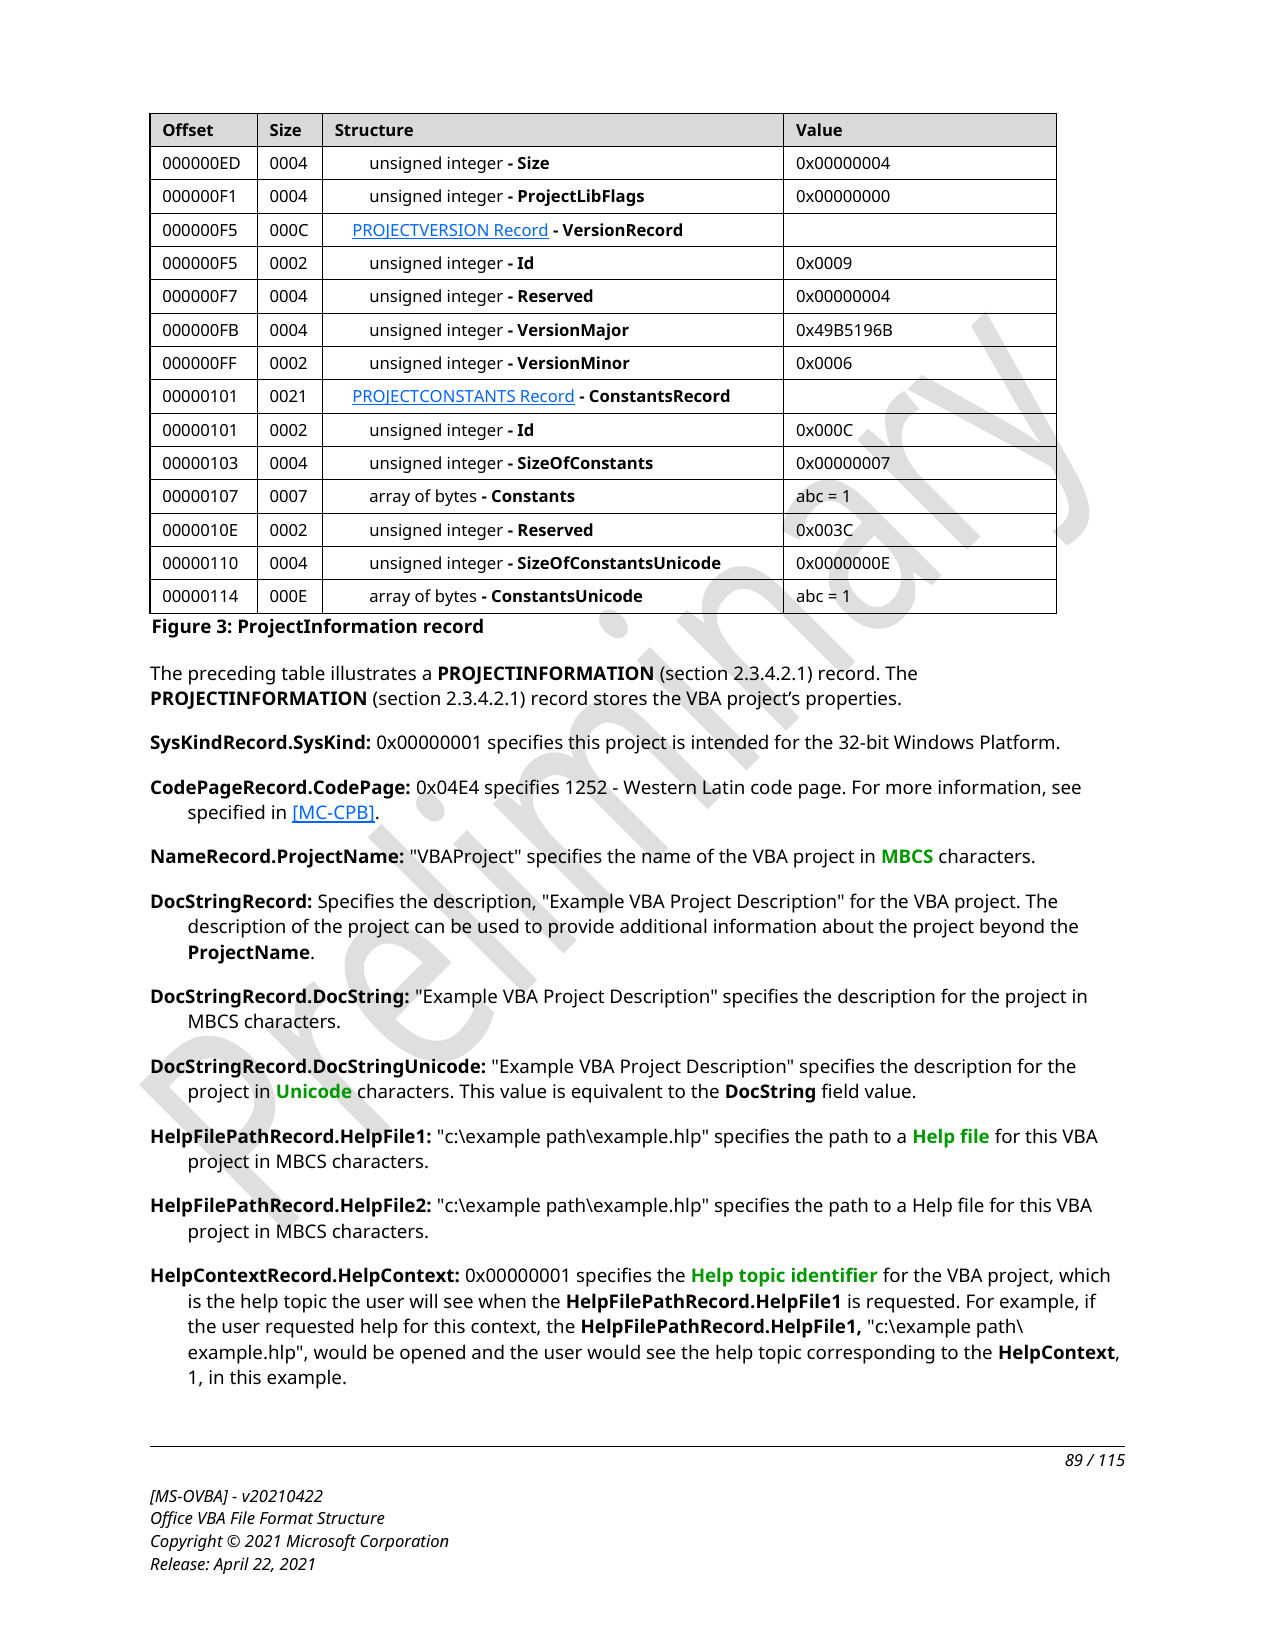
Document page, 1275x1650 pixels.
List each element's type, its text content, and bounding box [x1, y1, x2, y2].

text DocStringRecord.DocString: "Example VBA Project Description" specifies the description for the project in MBCS characters. [150, 983, 1125, 1034]
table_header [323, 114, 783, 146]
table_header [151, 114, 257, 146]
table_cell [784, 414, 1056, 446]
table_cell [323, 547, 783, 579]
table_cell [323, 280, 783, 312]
text SysKindRecord.SysKind: 0x00000001 specifies this project is intended for the 32-bit Windows Platform. [150, 730, 1125, 755]
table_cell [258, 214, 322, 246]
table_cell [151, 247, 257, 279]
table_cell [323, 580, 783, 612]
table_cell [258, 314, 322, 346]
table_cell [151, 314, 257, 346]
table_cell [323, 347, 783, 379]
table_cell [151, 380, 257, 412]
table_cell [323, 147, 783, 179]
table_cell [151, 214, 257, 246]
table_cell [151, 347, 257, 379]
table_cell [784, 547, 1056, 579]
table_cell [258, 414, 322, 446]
text CodePageRecord.CodePage: 0x04E4 specifies 1252 - Western Latin code page. For more information, see specified in [MC-CPB]. [150, 774, 1125, 825]
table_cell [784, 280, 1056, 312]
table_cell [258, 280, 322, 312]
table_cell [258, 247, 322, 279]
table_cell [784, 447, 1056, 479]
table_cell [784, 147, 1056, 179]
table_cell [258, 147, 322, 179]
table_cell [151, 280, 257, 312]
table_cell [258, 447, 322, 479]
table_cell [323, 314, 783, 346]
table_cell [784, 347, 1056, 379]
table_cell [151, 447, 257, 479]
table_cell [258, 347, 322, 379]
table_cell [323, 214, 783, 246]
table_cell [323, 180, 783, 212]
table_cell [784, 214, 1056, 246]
text Figure 3: ProjectInformation record [150, 613, 1125, 639]
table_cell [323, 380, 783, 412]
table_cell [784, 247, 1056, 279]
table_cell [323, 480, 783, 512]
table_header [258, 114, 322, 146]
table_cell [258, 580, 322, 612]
text HelpFilePathRecord.HelpFile2: "c:\example path\example.hlp" specifies the path to a Help file for this VBA project in MBCS characters. [150, 1193, 1125, 1244]
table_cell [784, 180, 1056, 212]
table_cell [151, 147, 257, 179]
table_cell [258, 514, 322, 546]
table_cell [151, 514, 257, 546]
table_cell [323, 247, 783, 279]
text NameRecord.ProjectName: "VBAProject" specifies the name of the VBA project in MBCS characters. [150, 844, 1125, 869]
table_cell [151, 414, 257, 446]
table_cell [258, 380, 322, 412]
text The preceding table illustrates a PROJECTINFORMATION (section 2.3.4.2.1) record. The PROJECTINFORMATION (section 2.3.4.2.1) record stores the VBA project’s properties. [150, 660, 1125, 711]
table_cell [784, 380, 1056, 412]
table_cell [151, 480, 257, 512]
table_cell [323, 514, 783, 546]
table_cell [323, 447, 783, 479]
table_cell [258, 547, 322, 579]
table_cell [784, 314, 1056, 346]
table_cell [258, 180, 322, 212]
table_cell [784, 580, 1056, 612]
text DocStringRecord: Specifies the description, "Example VBA Project Description" for the VBA project. The description of the project can be used to provide additional information about the project beyond the ProjectName. [150, 888, 1125, 964]
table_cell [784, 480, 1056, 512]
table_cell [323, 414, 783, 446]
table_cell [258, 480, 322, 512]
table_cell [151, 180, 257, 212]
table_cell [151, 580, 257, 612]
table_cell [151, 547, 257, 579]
text HelpFilePathRecord.HelpFile1: "c:\example path\example.hlp" specifies the path to a Help file for this VBA project in MBCS characters. [150, 1123, 1125, 1174]
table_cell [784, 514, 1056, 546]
text DocStringRecord.DocStringUnicode: "Example VBA Project Description" specifies the description for the project in Unicode characters. This value is equivalent to the DocString field value. [150, 1053, 1125, 1104]
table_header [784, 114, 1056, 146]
text HelpContextRecord.HelpContext: 0x00000001 specifies the Help topic identifier for the VBA project, which is the help topic the user will see when the HelpFilePathRecord.HelpFile1 is requested. For example, if the user requested help for this context, the HelpFilePathRecord.HelpFile1, "c:\example path\example.hlp", would be opened and the user would see the help topic corresponding to the HelpContext, 1, in this example. [150, 1262, 1125, 1390]
